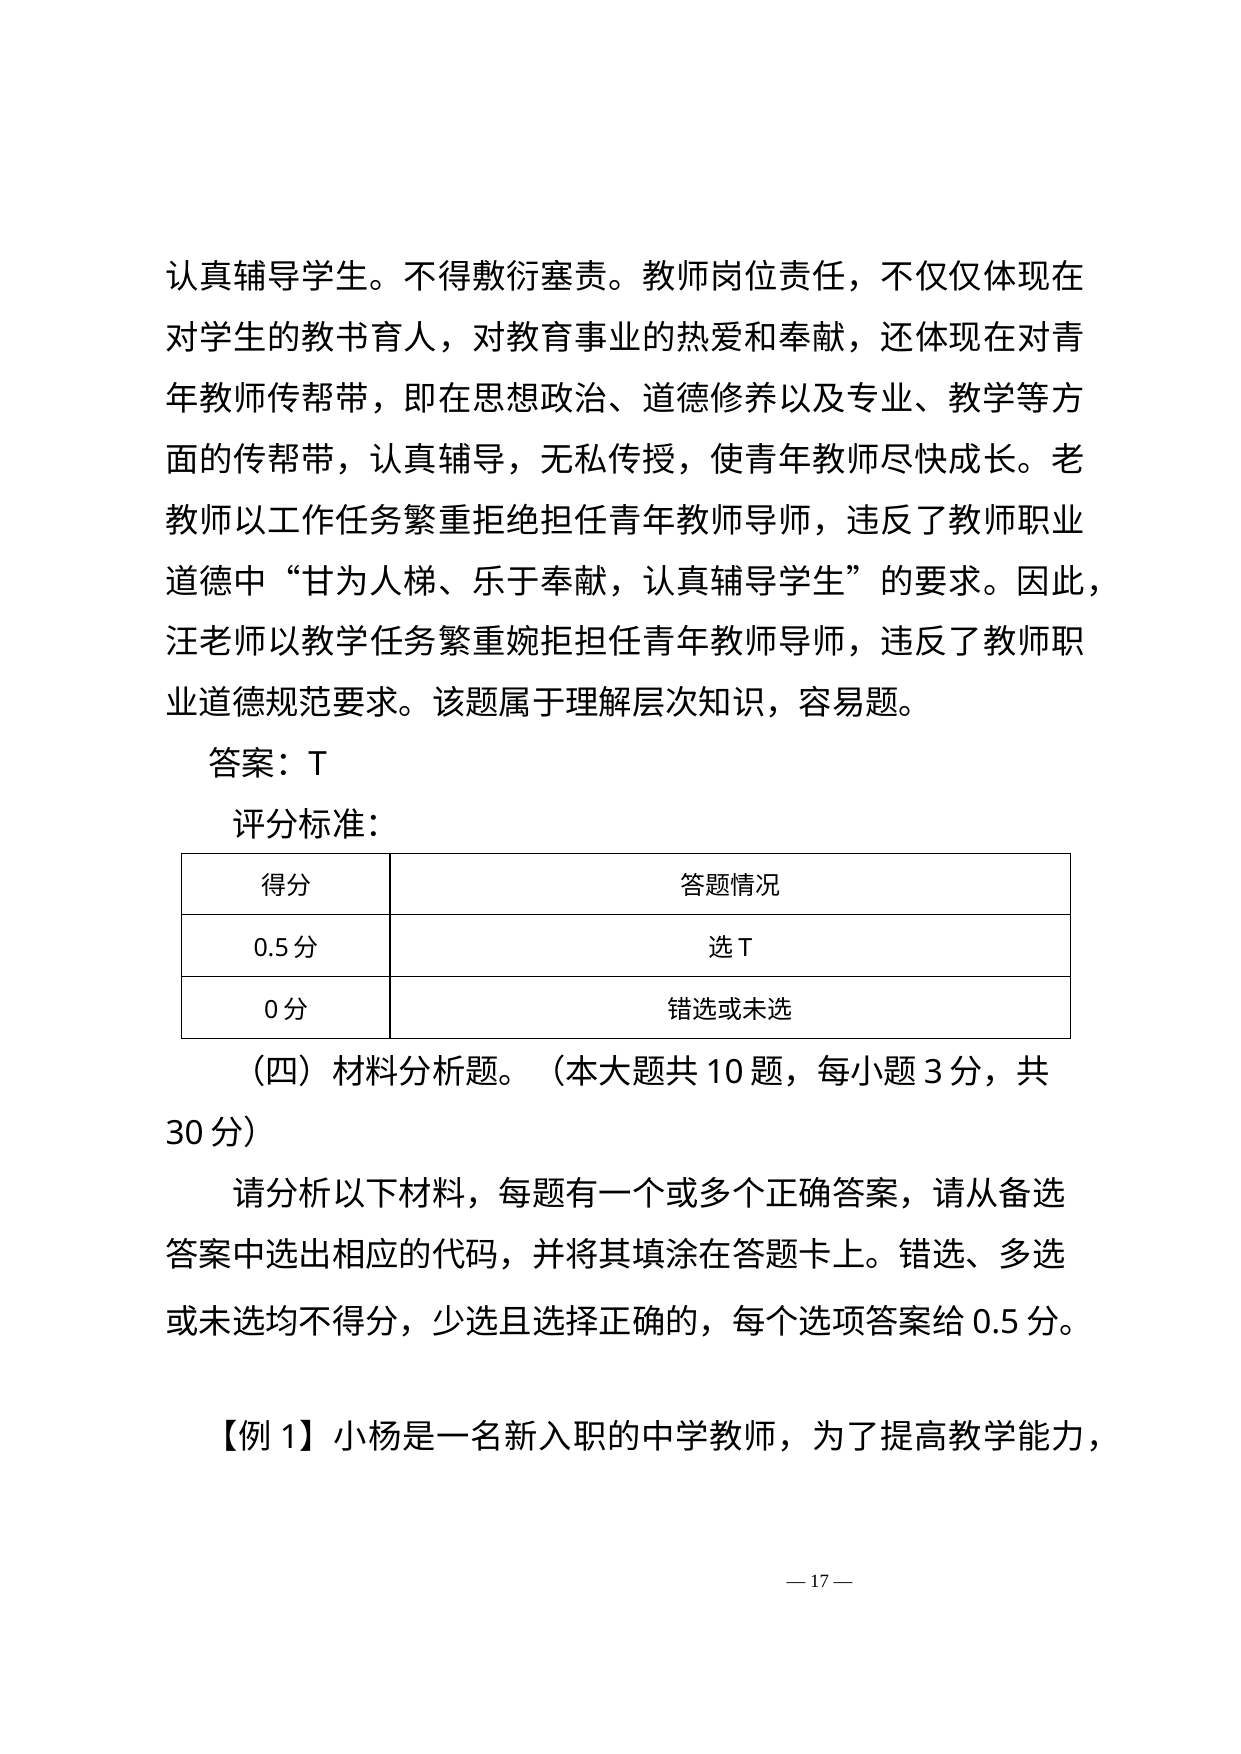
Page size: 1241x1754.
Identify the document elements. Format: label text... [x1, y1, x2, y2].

table_cell 选T [391, 915, 1070, 976]
table_header 得分 [182, 854, 389, 914]
text 评分标准： [232, 792, 1087, 852]
table_cell 错选或未选 [391, 977, 1070, 1038]
table_header 答题情况 [391, 854, 1070, 914]
text 答案：T [165, 731, 1087, 792]
text 请分析以下材料，每题有一个或多个正确答案，请从备选答案中选出相应的代码，并将其填涂在答题卡上。错选、多选或未选均不得分，少选且选择正确的，每个选项答案给0.5分。 [165, 1161, 1087, 1404]
table_cell 0分 [182, 977, 389, 1038]
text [165, 1404, 1087, 1465]
text （四）材料分析题。（本大题共10题，每小题3分，共30分） [165, 1039, 1072, 1161]
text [165, 244, 1087, 731]
table_cell 0.5分 [182, 915, 389, 976]
